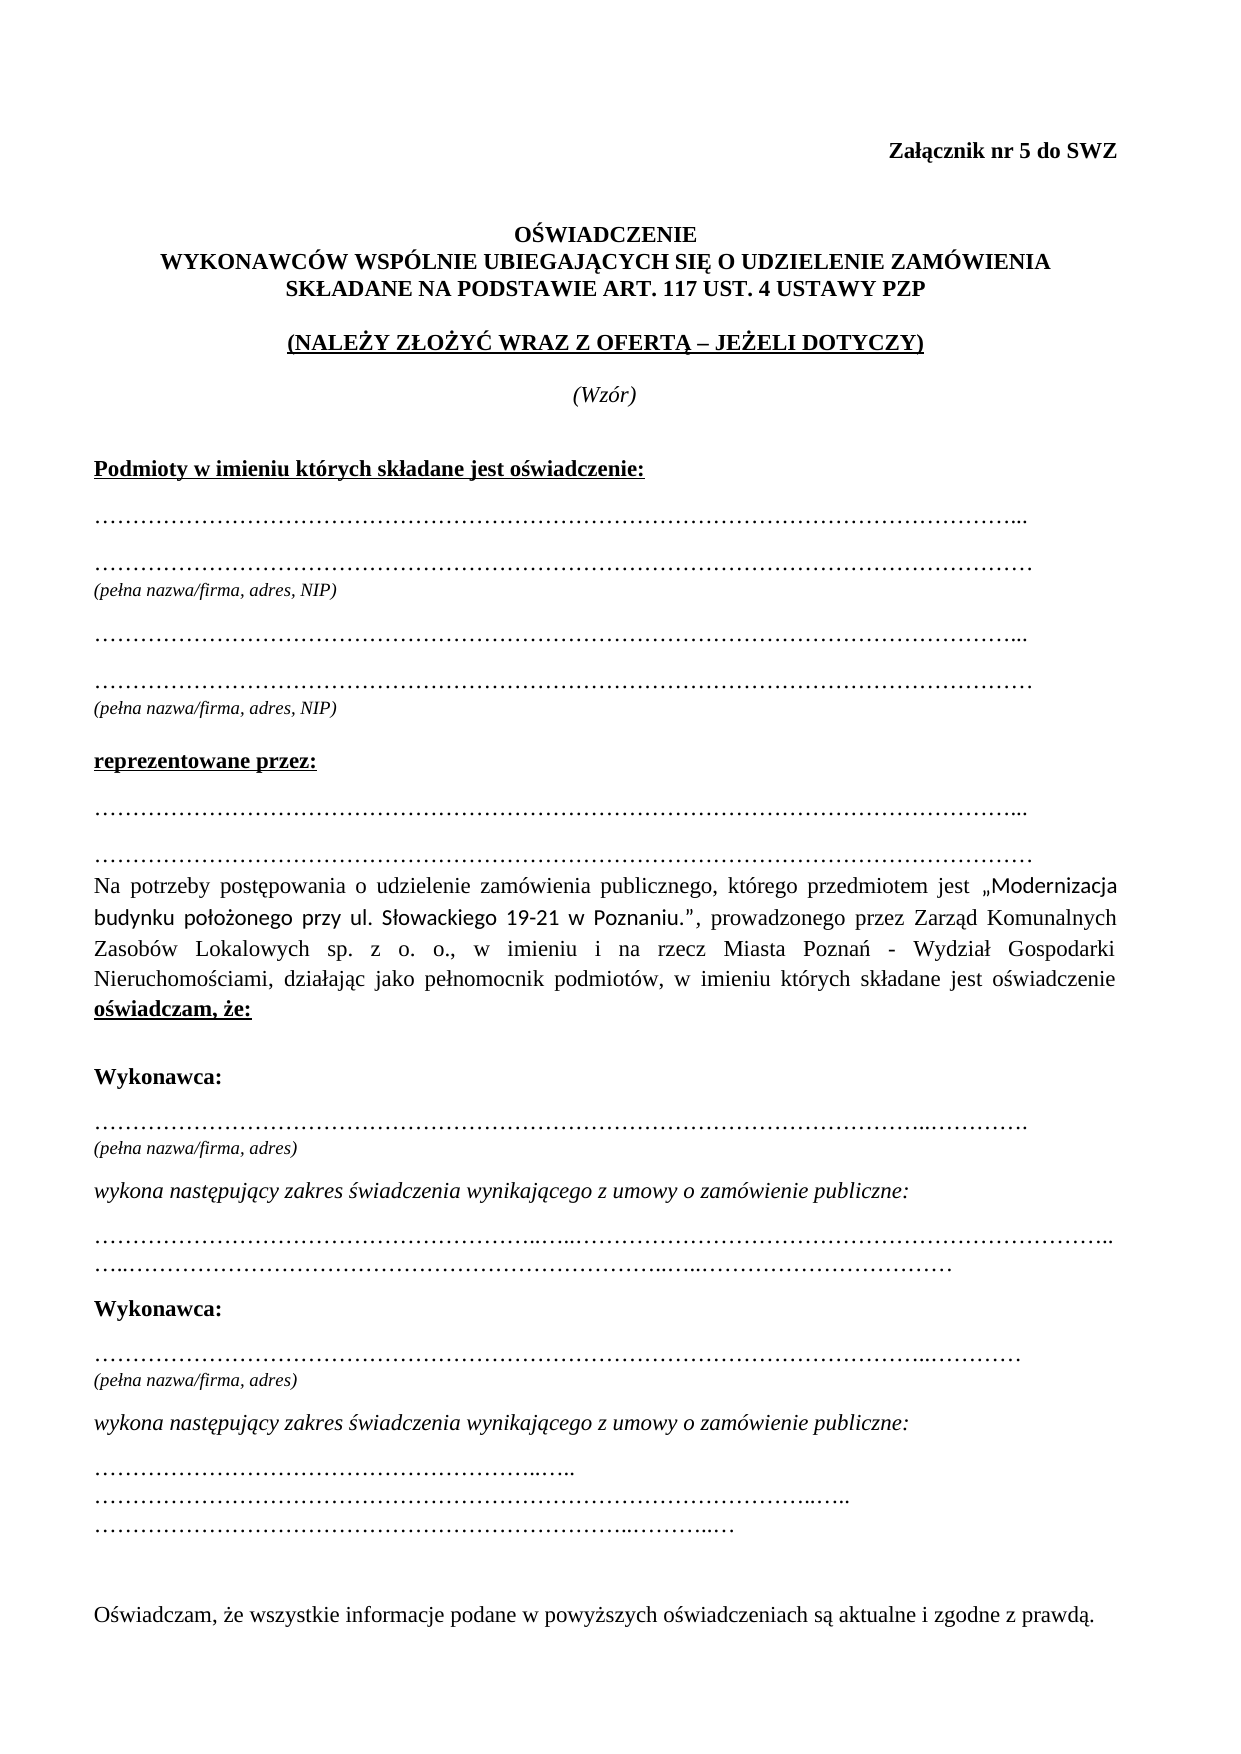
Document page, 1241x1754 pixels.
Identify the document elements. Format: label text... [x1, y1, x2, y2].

text Oświadczam, że wszystkie informacje podane w powyższych oświadczeniach są aktualne i zgodne z prawdą. [94, 1601, 1117, 1627]
text wykona następujący zakres świadczenia wynikającego z umowy o zamówienie publiczne: [94, 1177, 1117, 1203]
text …………………………………………………………………………………………………………... [94, 502, 1117, 528]
text ………………………………………………………………………………………………..…………. [94, 1108, 1117, 1135]
text ………………………………………………………………………………………………..………… [94, 1340, 1117, 1367]
text …………………………………………………………………………………………………………… [94, 548, 1117, 575]
text (pełna nazwa/firma, adres, NIP) [94, 697, 1117, 719]
text reprezentowane przez: [94, 747, 1117, 773]
text Załącznik nr 5 do SWZ [94, 137, 1117, 164]
text (NALEŻY ZŁOŻYĆ WRAZ Z OFERTĄ – JEŻELI DOTYCZY) [94, 329, 1117, 356]
text (pełna nazwa/firma, adres, NIP) [94, 579, 1117, 600]
text Na potrzeby postępowania o udzielenie zamówienia publicznego, którego przedmiotem jest , prowadzonego przez Zarząd Komunalnych Zasobów Lokalowych sp. z o. o., w imieniu i na rzecz Miasta Poznań - Wydział Gospodarki Nieruchomościami, działając jako pełnomocnik podmiotów, w imieniu których składane jest oświadczenie oświadczam, że: [94, 871, 1117, 1022]
text (pełna nazwa/firma, adres) [94, 1369, 1117, 1390]
text Wykonawca: [94, 1063, 1117, 1089]
text SKŁADANE NA PODSTAWIE ART. 117 UST. 4 USTAWY PZP [94, 274, 1117, 302]
text …………………………………………………..…..……………………………………………………………..…..……………………………………………………………..…..…………………………… [94, 1222, 1117, 1277]
text OŚWIADCZENIE [94, 220, 1117, 247]
text …………………………………………………………………………………………………………… [94, 841, 1117, 867]
text Podmioty w imieniu których składane jest oświadczenie: [94, 455, 1117, 481]
text (pełna nazwa/firma, adres) [94, 1137, 1117, 1158]
text wykona następujący zakres świadczenia wynikającego z umowy o zamówienie publiczne: [94, 1409, 1117, 1435]
text …………………………………………………………………………………………………………... [94, 794, 1117, 820]
text …………………………………………………………………………………………………………… [94, 667, 1117, 693]
text …………………………………………………………………………………………………………... [94, 620, 1117, 647]
text …………………………………………………..…..…………………………………………………………………………………..…..……………………………………………………………..………..… [94, 1454, 1117, 1537]
text Wykonawca: [94, 1295, 1117, 1322]
text (Wzór) [94, 381, 1117, 408]
text WYKONAWCÓW WSPÓLNIE UBIEGAJĄCYCH SIĘ O UDZIELENIE ZAMÓWIENIA [94, 247, 1117, 274]
